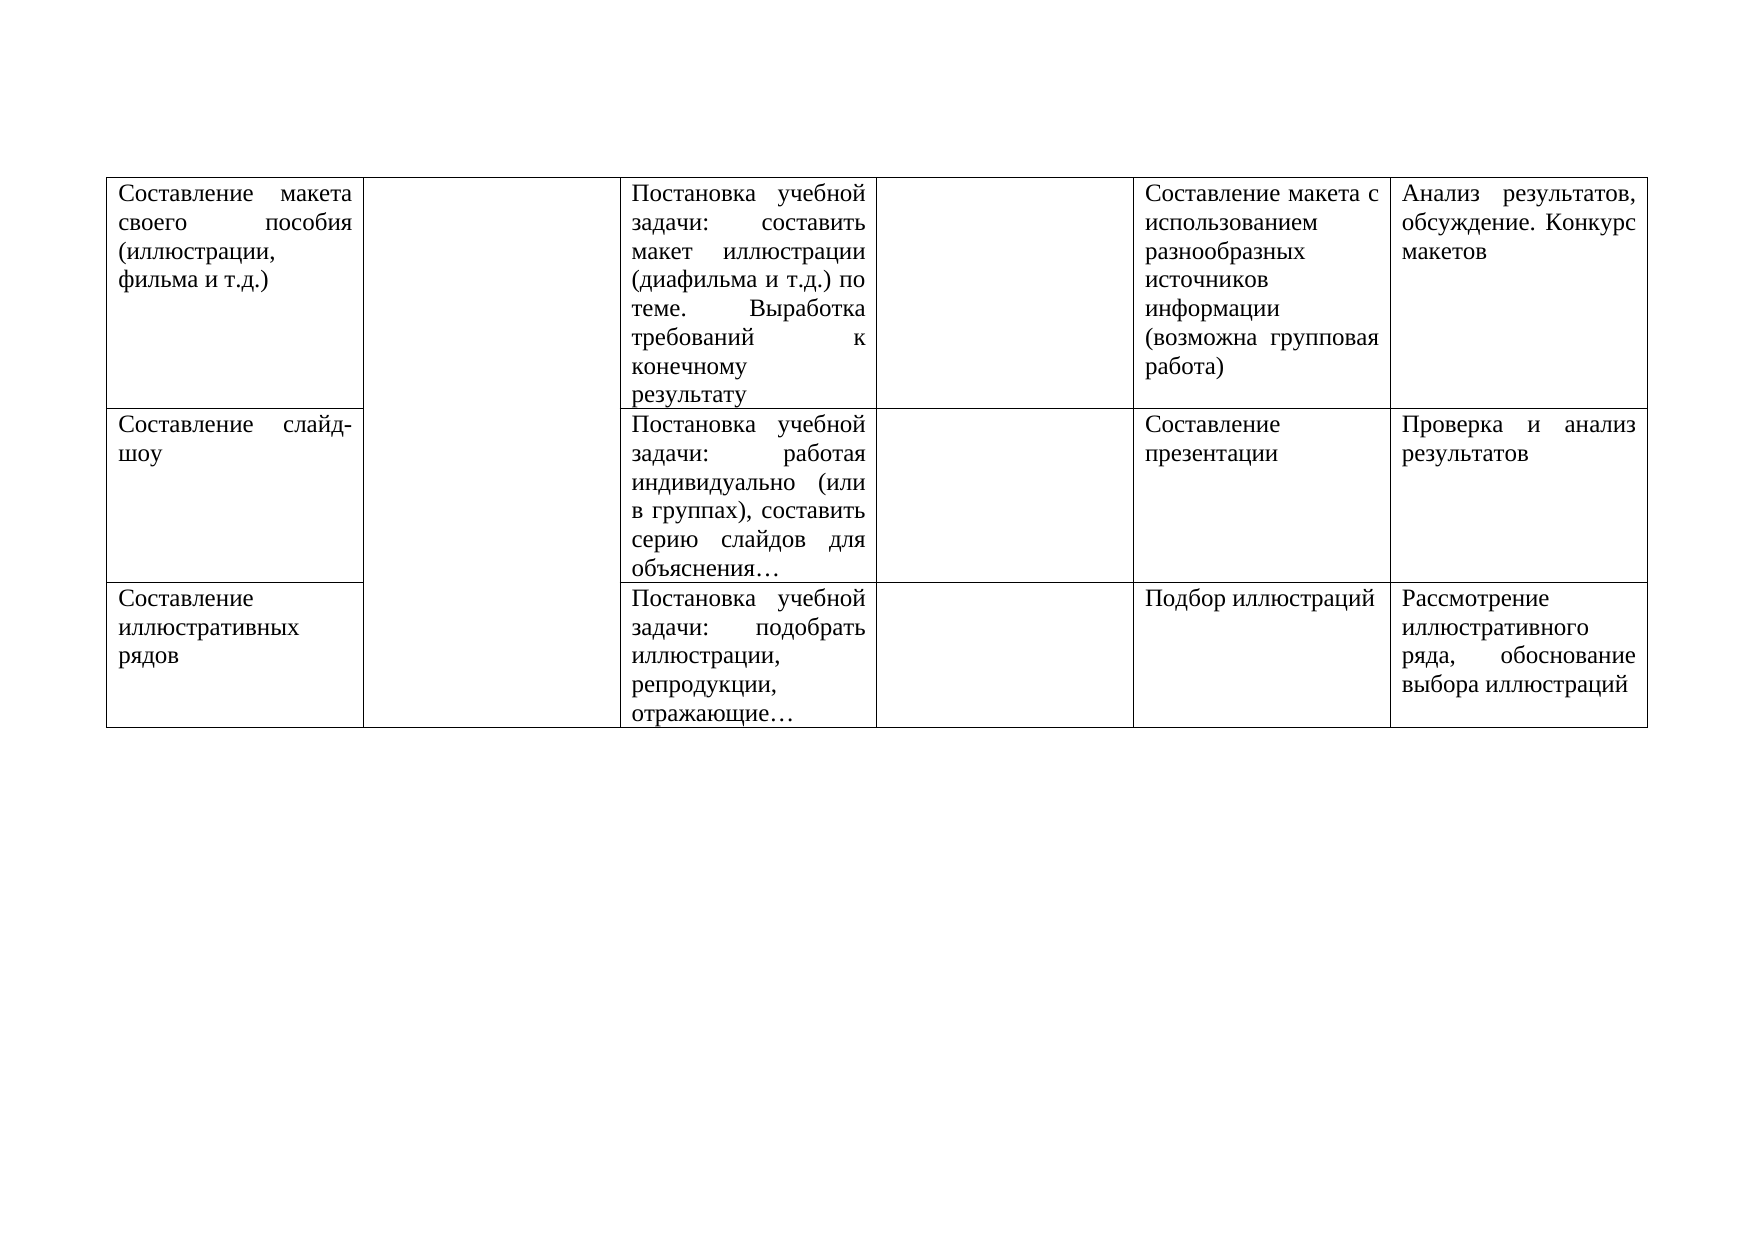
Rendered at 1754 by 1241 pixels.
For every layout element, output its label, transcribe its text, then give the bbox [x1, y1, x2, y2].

table_cell [877, 409, 1133, 582]
table_cell Постановка учебной задачи: подобрать иллюстрации, репродукции, отражающие… [621, 583, 876, 727]
table_cell Составление презентации [1134, 409, 1390, 582]
table_cell Проверка и анализ результатов [1391, 409, 1647, 582]
table_cell Составление слайд-шоу [107, 409, 363, 582]
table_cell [364, 178, 620, 727]
table_cell Постановка учебной задачи: составить макет иллюстрации (диафильма и т.д.) по теме. Выработка требований к конечному результату [621, 178, 876, 408]
table_cell Подбор иллюстраций [1134, 583, 1390, 727]
table_cell [877, 583, 1133, 727]
table_cell Рассмотрение иллюстративного ряда, обоснование выбора иллюстраций [1391, 583, 1647, 727]
table_cell Постановка учебной задачи: работая индивидуально (или в группах), составить серию слайдов для объяснения… [621, 409, 876, 582]
table_cell Составление иллюстративных рядов [107, 583, 363, 727]
table_cell Анализ результатов, обсуждение. Конкурс макетов [1391, 178, 1647, 408]
table_cell [877, 178, 1133, 408]
table_cell Составление макета своего пособия (иллюстрации, фильма и т.д.) [107, 178, 363, 408]
